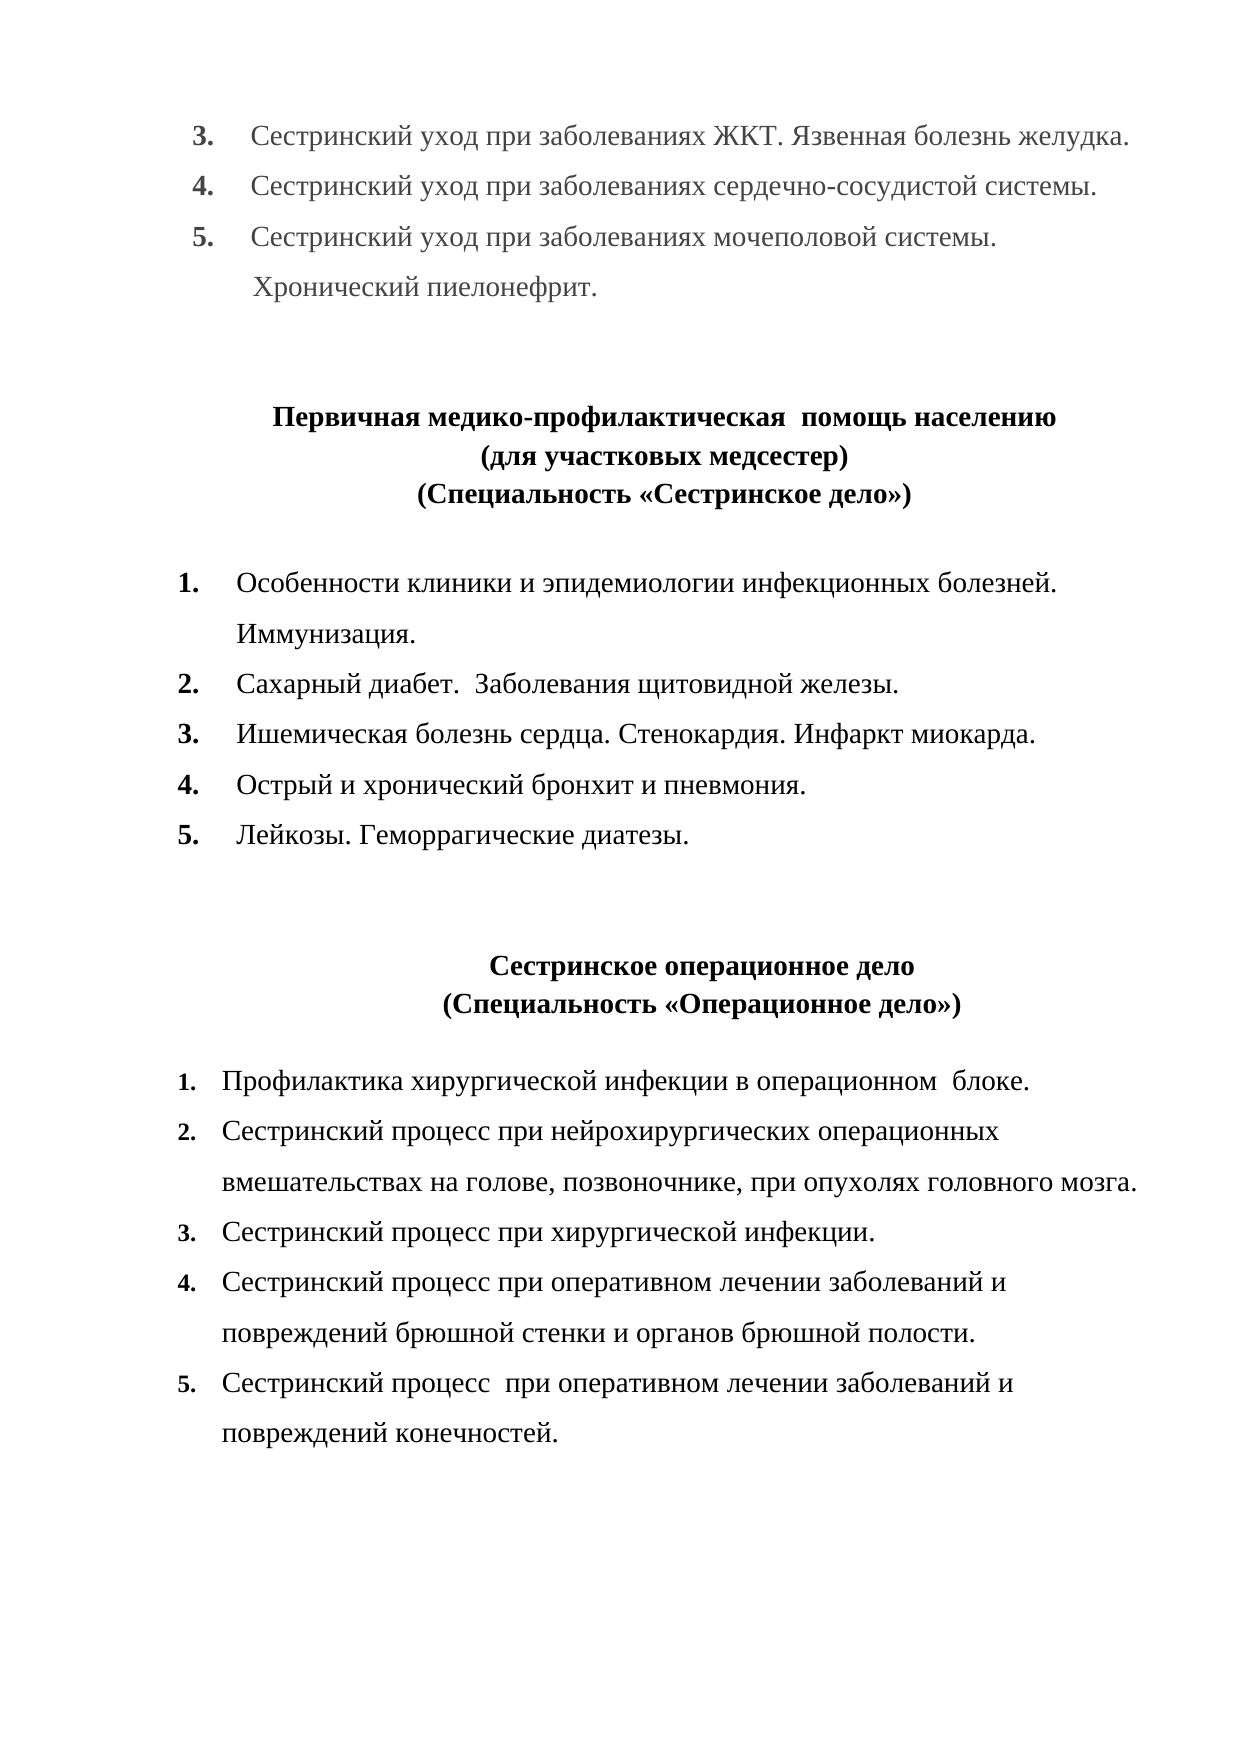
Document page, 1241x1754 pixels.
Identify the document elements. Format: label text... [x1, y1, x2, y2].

text (для участковых медсестер) [177, 438, 1152, 472]
text (Специальность «Сестринское дело») [177, 477, 1152, 510]
list Ишемическая болезнь сердца. Стенокардия. Инфаркт миокарда. [177, 716, 1152, 750]
list Особенности клиники и эпидемиологии инфекционных болезней. Иммунизация. [177, 566, 1152, 649]
list Лейкозы. Геморрагические диатезы. [177, 817, 1152, 851]
list Сестринский процесс при хирургической инфекции. [177, 1214, 1152, 1248]
list Острый и хронический бронхит и пневмония. [177, 767, 1152, 800]
text Первичная медико-профилактическая помощь населению [177, 399, 1152, 433]
list 3. Сестринский уход при заболеваниях ЖКТ. Язвенная болезнь желудка. [192, 118, 1152, 152]
list 4. Сестринский уход при заболеваниях сердечно-сосудистой системы. [192, 168, 1152, 202]
list Сестринский процесс при нейрохирургических операционных вмешательствах на голове, позвоночнике, при опухолях головного мозга. [177, 1113, 1152, 1197]
list (Специальность «Операционное дело») [252, 986, 1152, 1020]
list Сестринский процесс при оперативном лечении заболеваний и повреждений конечностей. [177, 1365, 1152, 1449]
list 5. Сестринский уход при заболеваниях мочеполовой системы. Хронический пиелонефрит. [192, 219, 1152, 303]
list Сахарный диабет. Заболевания щитовидной железы. [177, 666, 1152, 700]
list Профилактика хирургической инфекции в операционном блоке. [177, 1063, 1152, 1097]
list Сестринский процесс при оперативном лечении заболеваний и повреждений брюшной стенки и органов брюшной полости. [177, 1264, 1152, 1348]
list Сестринское операционное дело [252, 948, 1152, 981]
